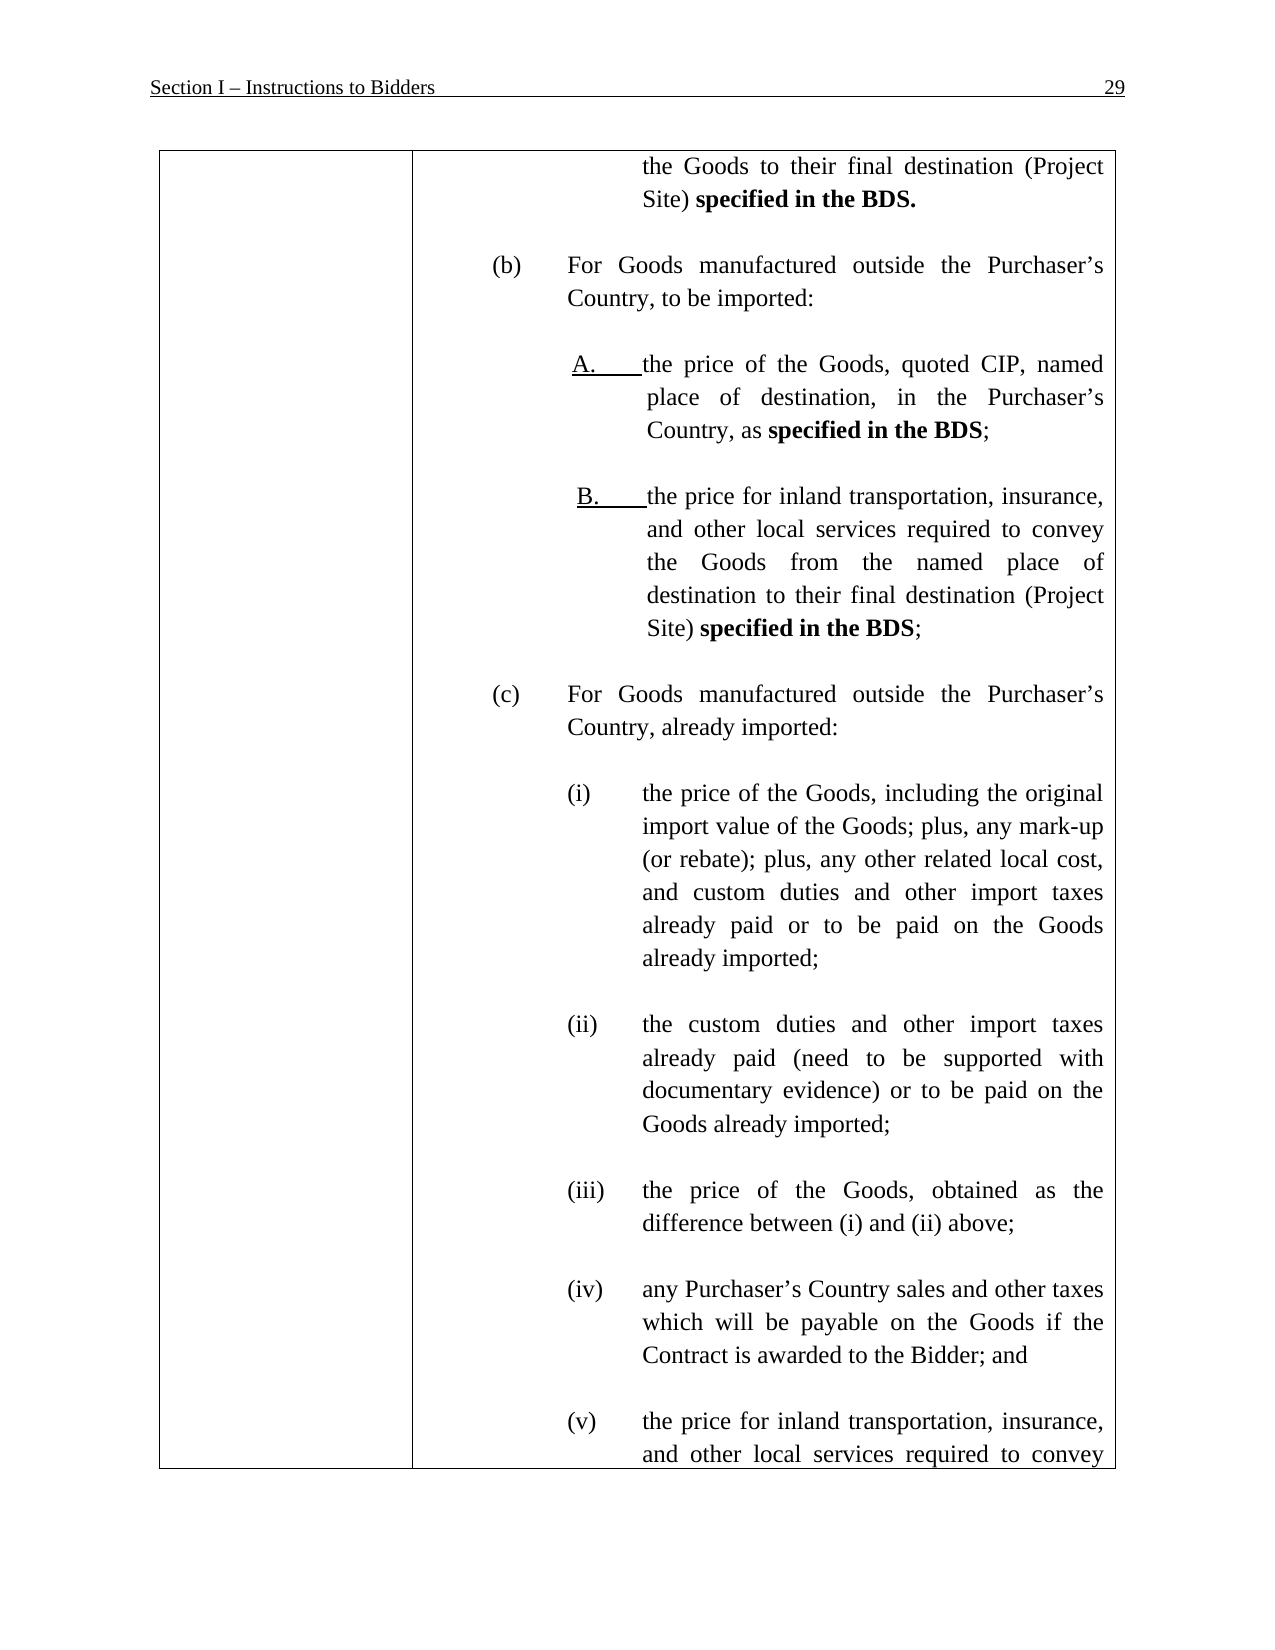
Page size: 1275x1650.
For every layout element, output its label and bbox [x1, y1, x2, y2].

table_cell [413, 151, 1115, 1468]
table_cell [160, 151, 412, 1468]
